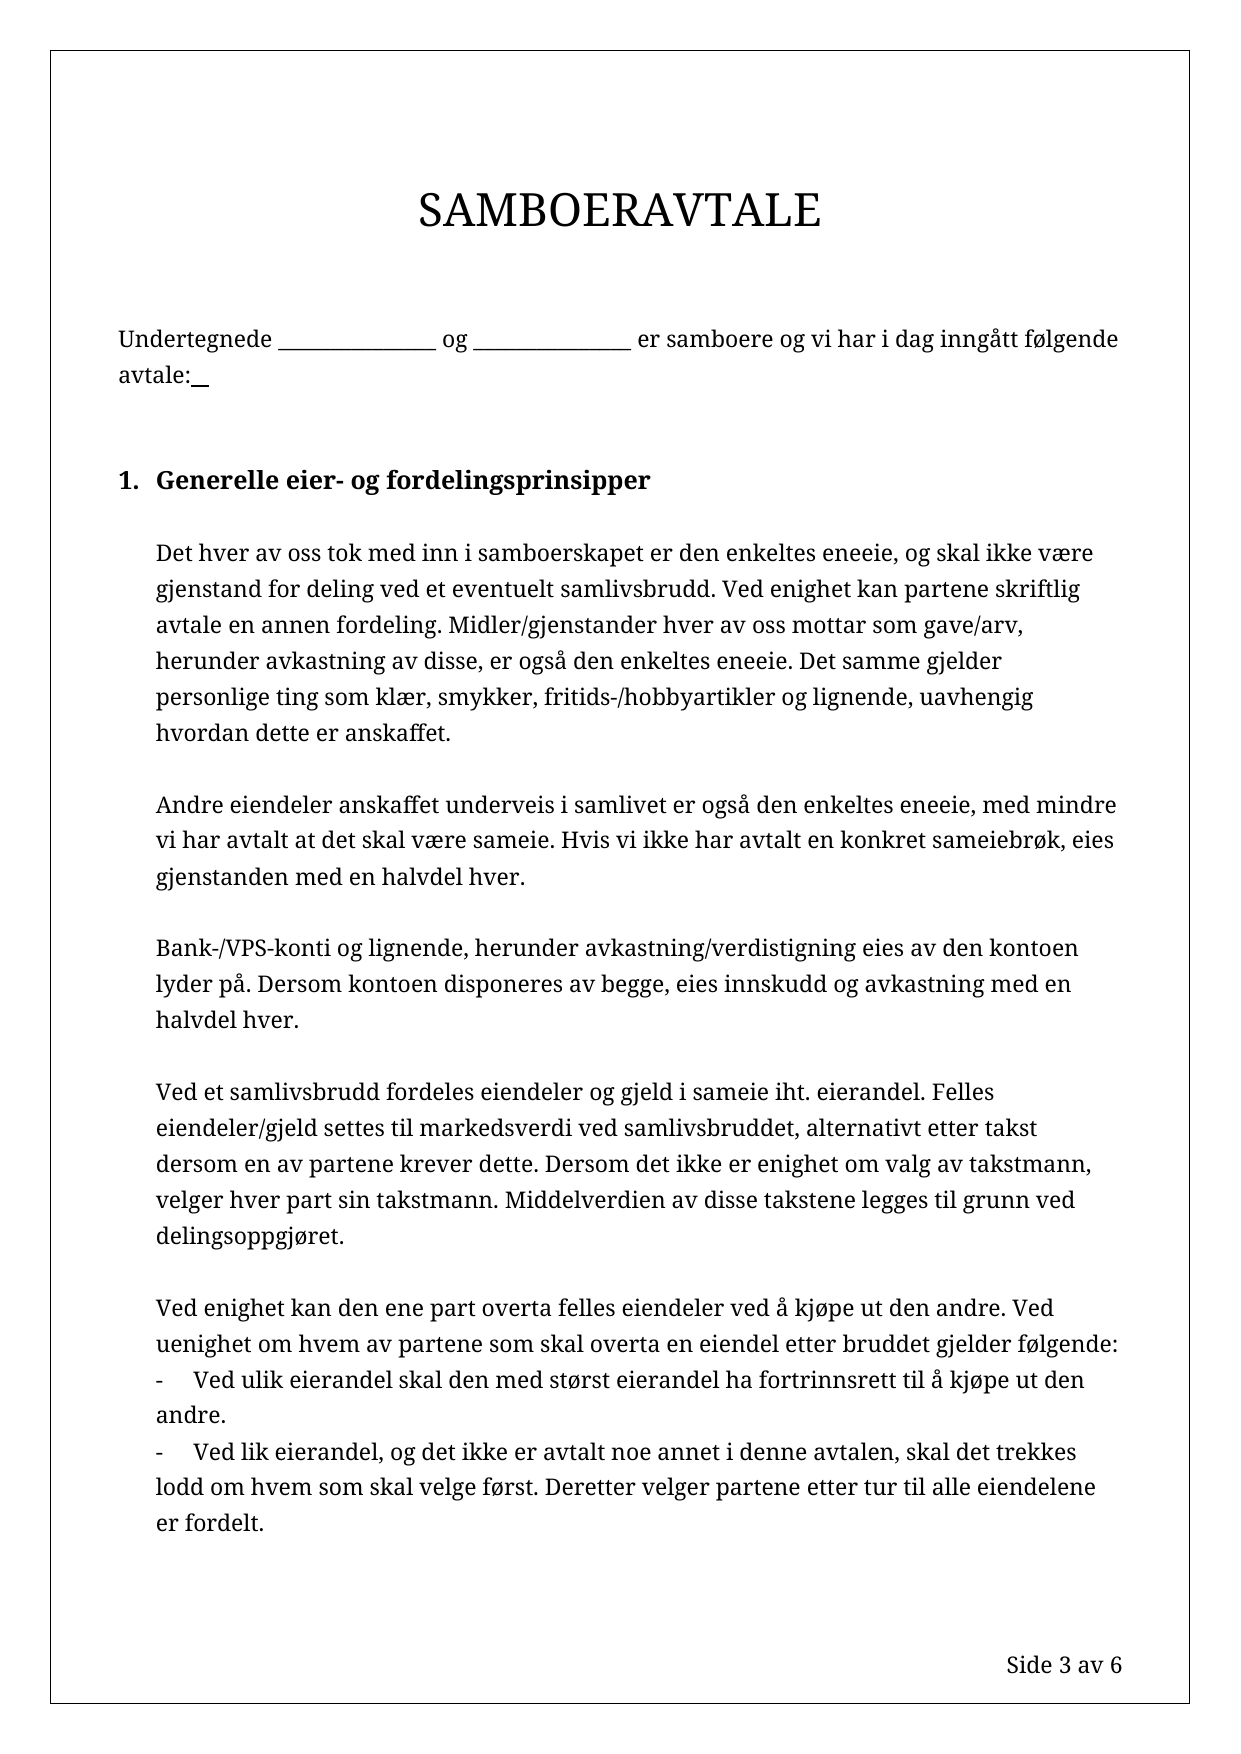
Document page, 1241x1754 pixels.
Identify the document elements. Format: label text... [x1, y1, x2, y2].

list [118, 462, 1122, 1538]
text Undertegnede _______________ og _______________ er samboere og vi har i dag inngått følgende avtale: [118, 323, 1122, 390]
text SAMBOERAVTALE [118, 177, 1122, 239]
